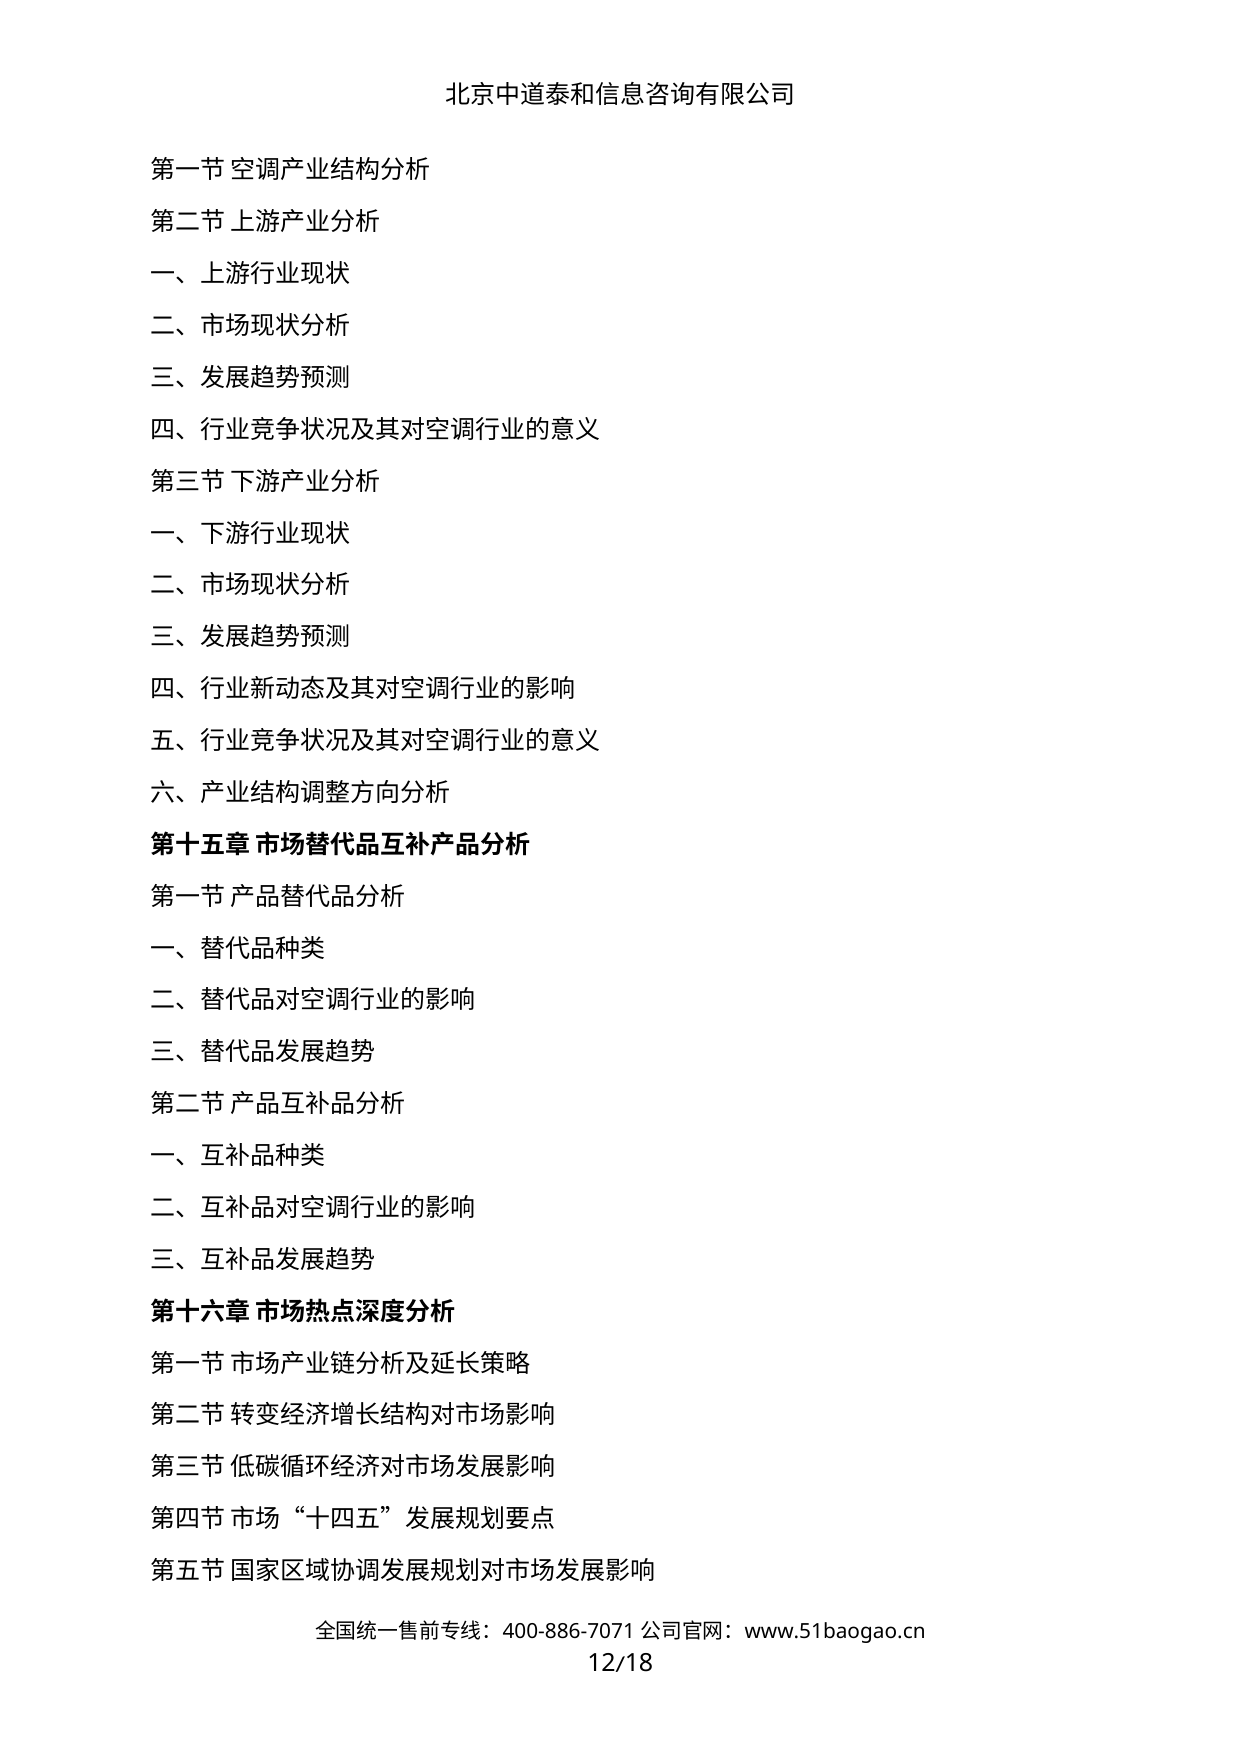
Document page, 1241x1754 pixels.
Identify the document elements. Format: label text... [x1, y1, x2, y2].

text 第一节 市场产业链分析及延长策略 [150, 1343, 1090, 1379]
text 第十六章 市场热点深度分析 [150, 1291, 1090, 1327]
text 二、市场现状分析 [150, 565, 1090, 601]
text 二、替代品对空调行业的影响 [150, 980, 1090, 1016]
text 三、替代品发展趋势 [150, 1032, 1090, 1068]
text 一、互补品种类 [150, 1136, 1090, 1172]
text 二、互补品对空调行业的影响 [150, 1187, 1090, 1224]
text 第二节 产品互补品分析 [150, 1084, 1090, 1120]
text 二、市场现状分析 [150, 306, 1090, 342]
text 六、产业结构调整方向分析 [150, 772, 1090, 809]
text 三、发展趋势预测 [150, 617, 1090, 653]
text 第四节 市场“十四五”发展规划要点 [150, 1499, 1090, 1535]
text 第一节 产品替代品分析 [150, 876, 1090, 912]
text 四、行业新动态及其对空调行业的影响 [150, 669, 1090, 705]
text 第三节 下游产业分析 [150, 461, 1090, 497]
text 三、互补品发展趋势 [150, 1239, 1090, 1276]
text 五、行业竞争状况及其对空调行业的意义 [150, 721, 1090, 757]
text 第二节 转变经济增长结构对市场影响 [150, 1395, 1090, 1431]
text 第一节 空调产业结构分析 [150, 150, 1090, 186]
text 三、发展趋势预测 [150, 357, 1090, 394]
text 第三节 低碳循环经济对市场发展影响 [150, 1447, 1090, 1483]
text 第二节 上游产业分析 [150, 202, 1090, 238]
text 第十五章 市场替代品互补产品分析 [150, 824, 1090, 861]
text 四、行业竞争状况及其对空调行业的意义 [150, 409, 1090, 446]
text 第五节 国家区域协调发展规划对市场发展影响 [150, 1551, 1090, 1587]
text 一、下游行业现状 [150, 513, 1090, 549]
text 一、替代品种类 [150, 928, 1090, 964]
text 一、上游行业现状 [150, 254, 1090, 290]
